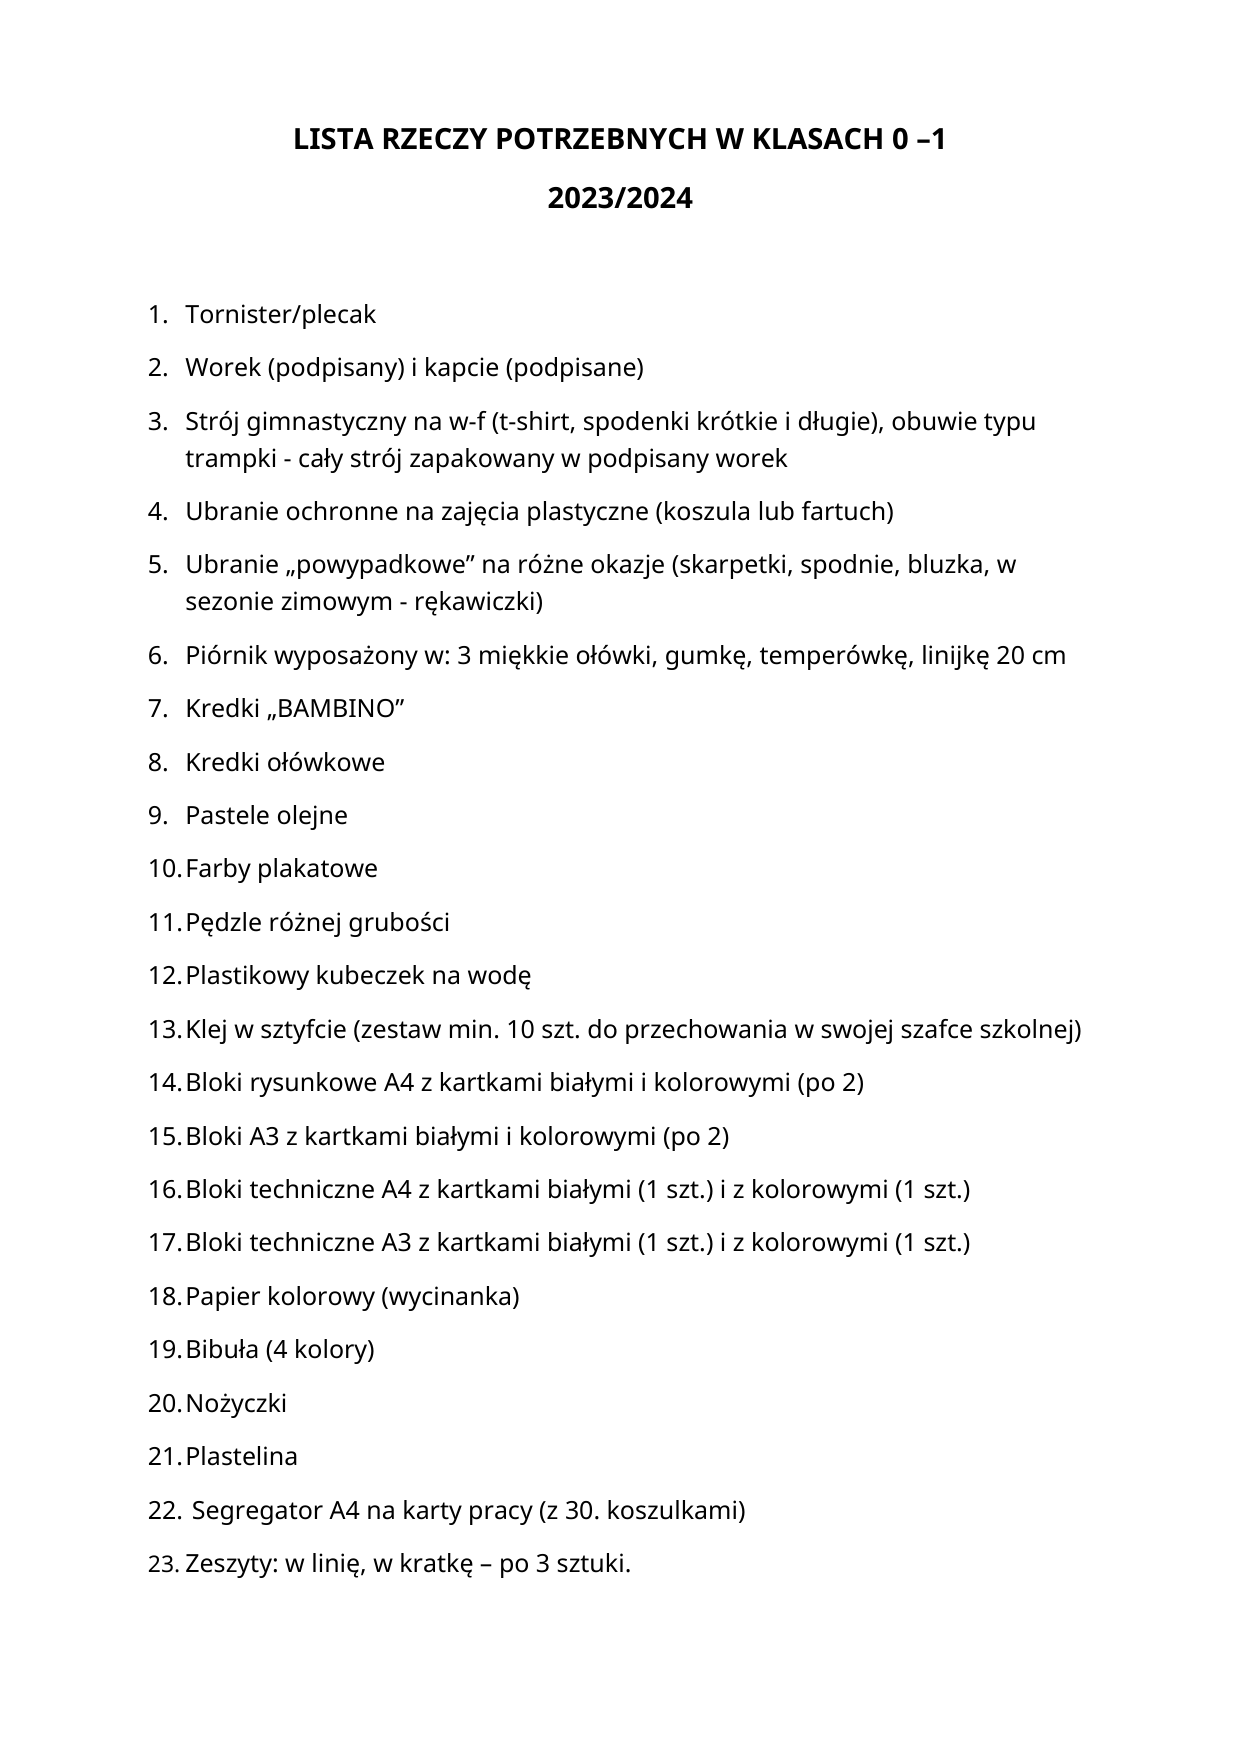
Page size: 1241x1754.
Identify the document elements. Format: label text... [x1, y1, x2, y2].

list Tornister/plecak [148, 297, 1092, 331]
list Pędzle różnej grubości [148, 904, 1092, 938]
list Pastele olejne [148, 798, 1092, 832]
list Zeszyty: w linię, w kratkę – po 3 sztuki. [148, 1546, 1092, 1580]
list Plastelina [148, 1439, 1092, 1473]
list Strój gimnastyczny na w-f (t-shirt, spodenki krótkie i długie), obuwie typu trampki - cały strój zapakowany w podpisany worek [148, 403, 1092, 474]
list Ubranie „powypadkowe” na różne okazje (skarpetki, spodnie, bluzka, w sezonie zimowym - rękawiczki) [148, 547, 1092, 618]
list Plastikowy kubeczek na wodę [148, 958, 1092, 992]
list Worek (podpisany) i kapcie (podpisane) [148, 350, 1092, 384]
list Bibuła (4 kolory) [148, 1332, 1092, 1366]
list Nożyczki [148, 1385, 1092, 1419]
text LISTA RZECZY POTRZEBNYCH W KLASACH 0 –1 [148, 118, 1092, 158]
text 2023/2024 [148, 178, 1092, 217]
list Bloki techniczne A3 z kartkami białymi (1 szt.) i z kolorowymi (1 szt.) [148, 1225, 1092, 1259]
list Klej w sztyfcie (zestaw min. 10 szt. do przechowania w swojej szafce szkolnej) [148, 1011, 1092, 1045]
list Bloki rysunkowe A4 z kartkami białymi i kolorowymi (po 2) [148, 1065, 1092, 1099]
list Bloki A3 z kartkami białymi i kolorowymi (po 2) [148, 1118, 1092, 1152]
list Kredki ołówkowe [148, 744, 1092, 778]
list Farby plakatowe [148, 851, 1092, 885]
list Ubranie ochronne na zajęcia plastyczne (koszula lub fartuch) [148, 494, 1092, 528]
list Bloki techniczne A4 z kartkami białymi (1 szt.) i z kolorowymi (1 szt.) [148, 1172, 1092, 1206]
list Papier kolorowy (wycinanka) [148, 1278, 1092, 1313]
list Kredki „BAMBINO” [148, 691, 1092, 725]
list Piórnik wyposażony w: 3 miękkie ołówki, gumkę, temperówkę, linijkę [148, 637, 1092, 671]
list Segregator A4 na karty pracy (z 30. koszulkami) [148, 1492, 1092, 1526]
